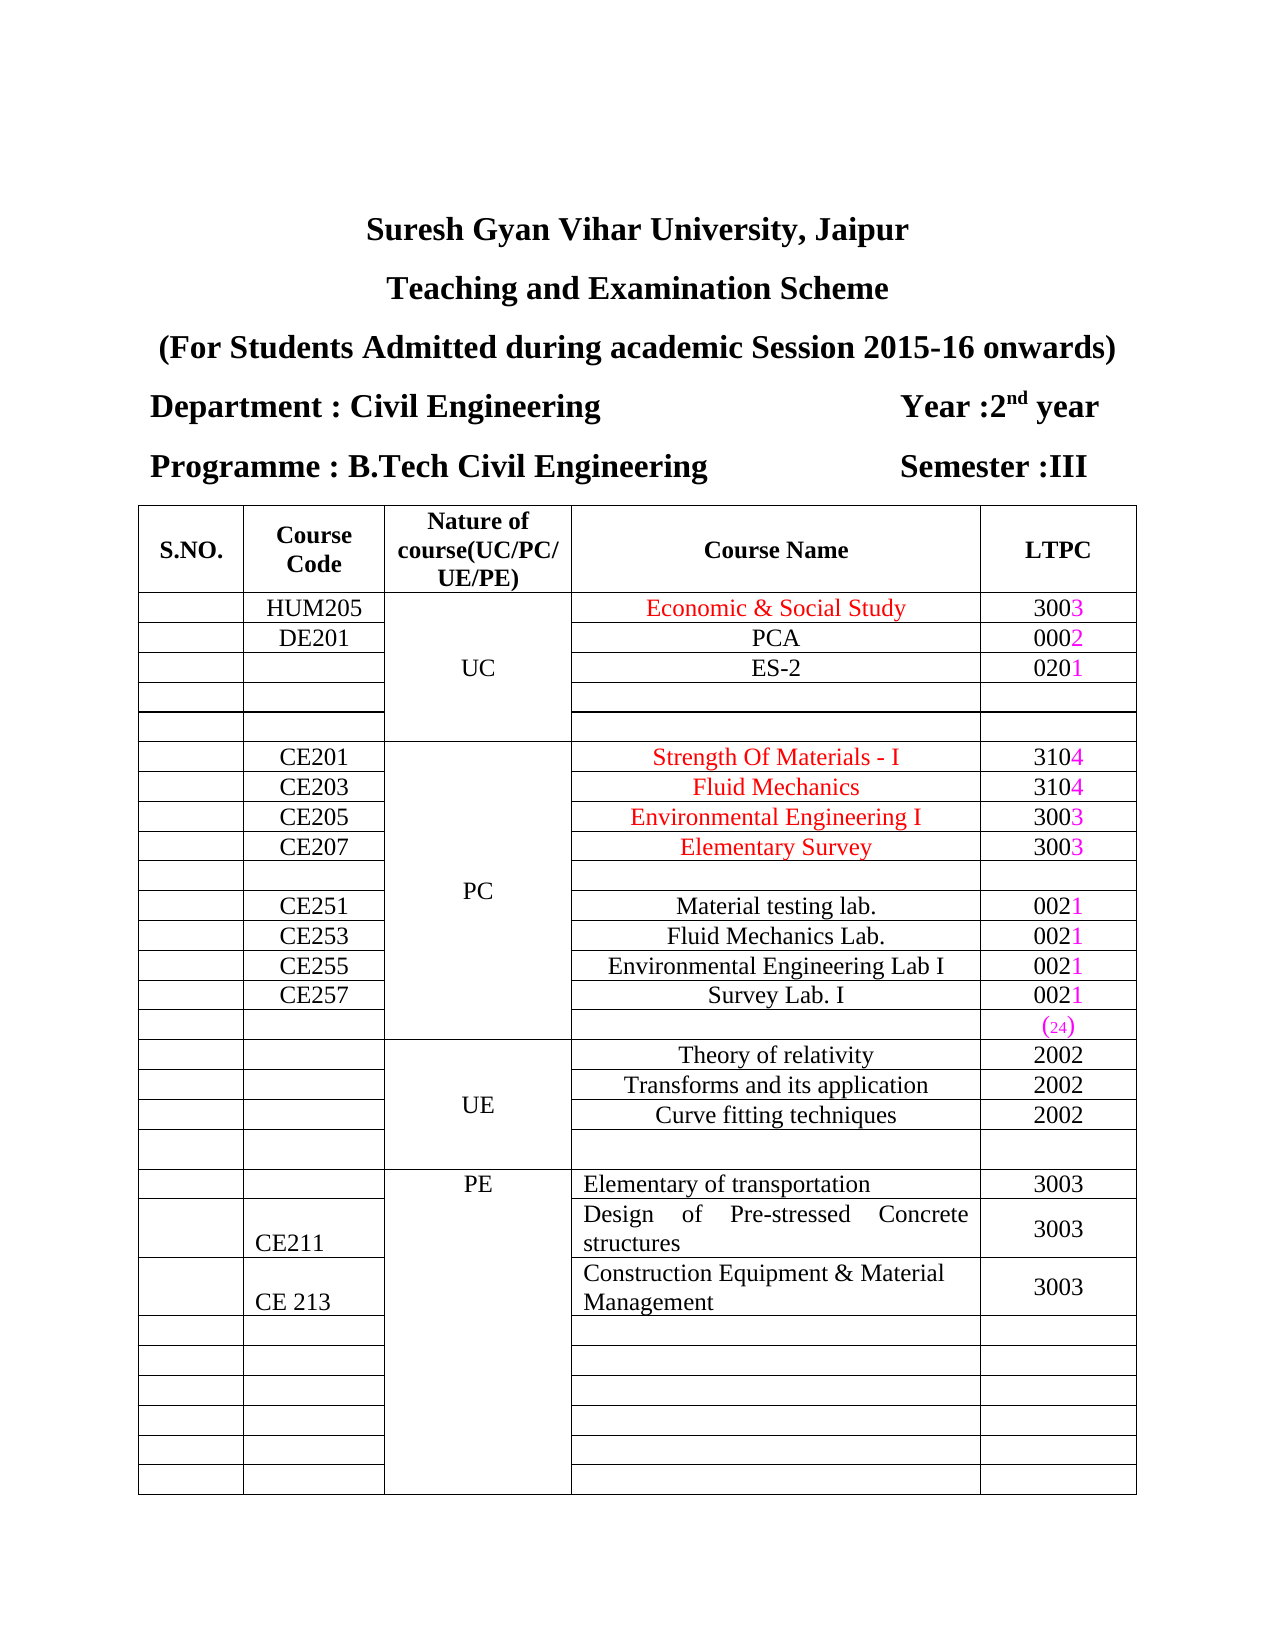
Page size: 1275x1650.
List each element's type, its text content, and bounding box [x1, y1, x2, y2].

table_cell PE [385, 1170, 571, 1494]
table_cell [139, 742, 243, 771]
table_cell ES-2 [572, 653, 980, 682]
table_cell 2002 [981, 1040, 1136, 1069]
table_cell 3003 [981, 802, 1136, 831]
table_cell CE201 [244, 742, 384, 771]
table_cell [572, 1406, 980, 1434]
table_cell [572, 683, 980, 711]
table_cell [244, 1406, 384, 1434]
table_cell UE [385, 1040, 571, 1168]
table_cell [244, 861, 384, 890]
table_cell [139, 1316, 243, 1345]
table_cell 0021 [981, 891, 1136, 920]
table_cell 0002 [981, 623, 1136, 652]
table_cell [981, 1406, 1136, 1434]
table_cell [981, 861, 1136, 890]
table_cell [981, 1465, 1136, 1494]
table_cell [244, 1170, 384, 1198]
table_cell [139, 772, 243, 801]
table_cell Environmental Engineering Lab I [572, 951, 980, 979]
table_cell CE207 [244, 832, 384, 860]
table_cell [572, 713, 980, 741]
table_cell 0021 [981, 921, 1136, 950]
table_cell Curve fitting techniques [572, 1100, 980, 1128]
table_cell 2002 [981, 1100, 1136, 1128]
table_cell [139, 1199, 243, 1257]
table_cell [139, 832, 243, 860]
table_cell [139, 593, 243, 622]
table_cell [139, 1258, 243, 1315]
table_cell [572, 861, 980, 890]
table_cell CE211 [244, 1199, 384, 1257]
table_cell Design of Pre-stressed Concrete structures [572, 1199, 980, 1257]
table_header S.NO. [139, 506, 243, 592]
table_cell [572, 1436, 980, 1464]
table_cell (24) [981, 1010, 1136, 1039]
table_cell [139, 1436, 243, 1464]
table_cell [139, 1170, 243, 1198]
table_cell [244, 1070, 384, 1099]
table_cell CE251 [244, 891, 384, 920]
table_cell [981, 1316, 1136, 1345]
table_cell [139, 891, 243, 920]
table_cell [139, 921, 243, 950]
table_cell Environmental Engineering I [572, 802, 980, 831]
table_cell 0021 [981, 951, 1136, 979]
table_header Nature of course(UC/PC/UE/PE) [385, 506, 571, 592]
table_cell UC [385, 593, 571, 741]
table_cell [981, 1376, 1136, 1405]
table_cell [572, 1346, 980, 1375]
table_cell [981, 683, 1136, 711]
text (For Students Admitted during academic Session 2015-16 onwards) [150, 327, 1125, 366]
table_cell 3003 [981, 832, 1136, 860]
table_cell [139, 1346, 243, 1375]
table_cell PC [385, 742, 571, 1039]
table_cell [139, 1465, 243, 1494]
table_cell [139, 683, 243, 711]
table_cell 3003 [981, 1258, 1136, 1315]
table_cell [572, 1010, 980, 1039]
table_cell [244, 1376, 384, 1405]
table_header LTPC [981, 506, 1136, 592]
table_cell [139, 1010, 243, 1039]
table_cell Theory of relativity [572, 1040, 980, 1069]
table_cell [244, 1346, 384, 1375]
table_cell Material testing lab. [572, 891, 980, 920]
text Teaching and Examination Scheme [150, 268, 1125, 307]
table_cell HUM205 [244, 593, 384, 622]
table_cell DE201 [244, 623, 384, 652]
table_cell CE 213 [244, 1258, 384, 1315]
table_cell Fluid Mechanics Lab. [572, 921, 980, 950]
table_cell [139, 1130, 243, 1168]
table_header Course Name [572, 506, 980, 592]
table_cell [139, 1376, 243, 1405]
table_cell Transforms and its application [572, 1070, 980, 1099]
table_cell [244, 1316, 384, 1345]
table_cell Fluid Mechanics [572, 772, 980, 801]
table_cell [139, 1100, 243, 1128]
table_cell [139, 1040, 243, 1069]
table_cell [572, 1465, 980, 1494]
table_cell [244, 1436, 384, 1464]
table_cell [139, 861, 243, 890]
table_cell [572, 1130, 980, 1168]
table_cell [244, 713, 384, 741]
table_cell [572, 1376, 980, 1405]
table_cell [139, 981, 243, 1009]
table_cell [244, 1010, 384, 1039]
table_cell 0201 [981, 653, 1136, 682]
table_cell Elementary Survey [572, 832, 980, 860]
table_cell Strength Of Materials - I [572, 742, 980, 771]
text Suresh Gyan Vihar University, Jaipur [150, 209, 1125, 247]
table_cell Survey Lab. I [572, 981, 980, 1009]
table_cell [572, 1316, 980, 1345]
table_cell [244, 1130, 384, 1168]
table_cell 3104 [981, 772, 1136, 801]
table_cell Construction Equipment & Material Management [572, 1258, 980, 1315]
text Programme : B.Tech Civil Engineering Semester :III [150, 446, 1125, 484]
table_cell [139, 623, 243, 652]
table_cell CE257 [244, 981, 384, 1009]
table_cell CE255 [244, 951, 384, 979]
table_cell [244, 653, 384, 682]
table_cell 2002 [981, 1070, 1136, 1099]
table_cell CE205 [244, 802, 384, 831]
table_cell 3104 [981, 742, 1136, 771]
table_cell [139, 1070, 243, 1099]
table_cell 3003 [981, 1170, 1136, 1198]
table_cell [139, 951, 243, 979]
table_cell [244, 1100, 384, 1128]
text Department : Civil Engineering Year :2nd year [150, 387, 1125, 425]
table_cell [981, 1130, 1136, 1168]
table_cell CE203 [244, 772, 384, 801]
table_cell CE253 [244, 921, 384, 950]
table_cell PCA [572, 623, 980, 652]
table_cell [139, 713, 243, 741]
table_cell 3003 [981, 593, 1136, 622]
table_cell 3003 [981, 1199, 1136, 1257]
table_cell 0021 [981, 981, 1136, 1009]
table_cell Elementary of transportation [572, 1170, 980, 1198]
table_cell Economic & Social Study [572, 593, 980, 622]
table_cell [139, 1406, 243, 1434]
table_cell [244, 683, 384, 711]
table_cell [244, 1040, 384, 1069]
table_cell [981, 1346, 1136, 1375]
table_cell [139, 653, 243, 682]
table_cell [244, 1465, 384, 1494]
table_cell [981, 713, 1136, 741]
table_cell [139, 802, 243, 831]
table_header Course Code [244, 506, 384, 592]
table_cell [981, 1436, 1136, 1464]
